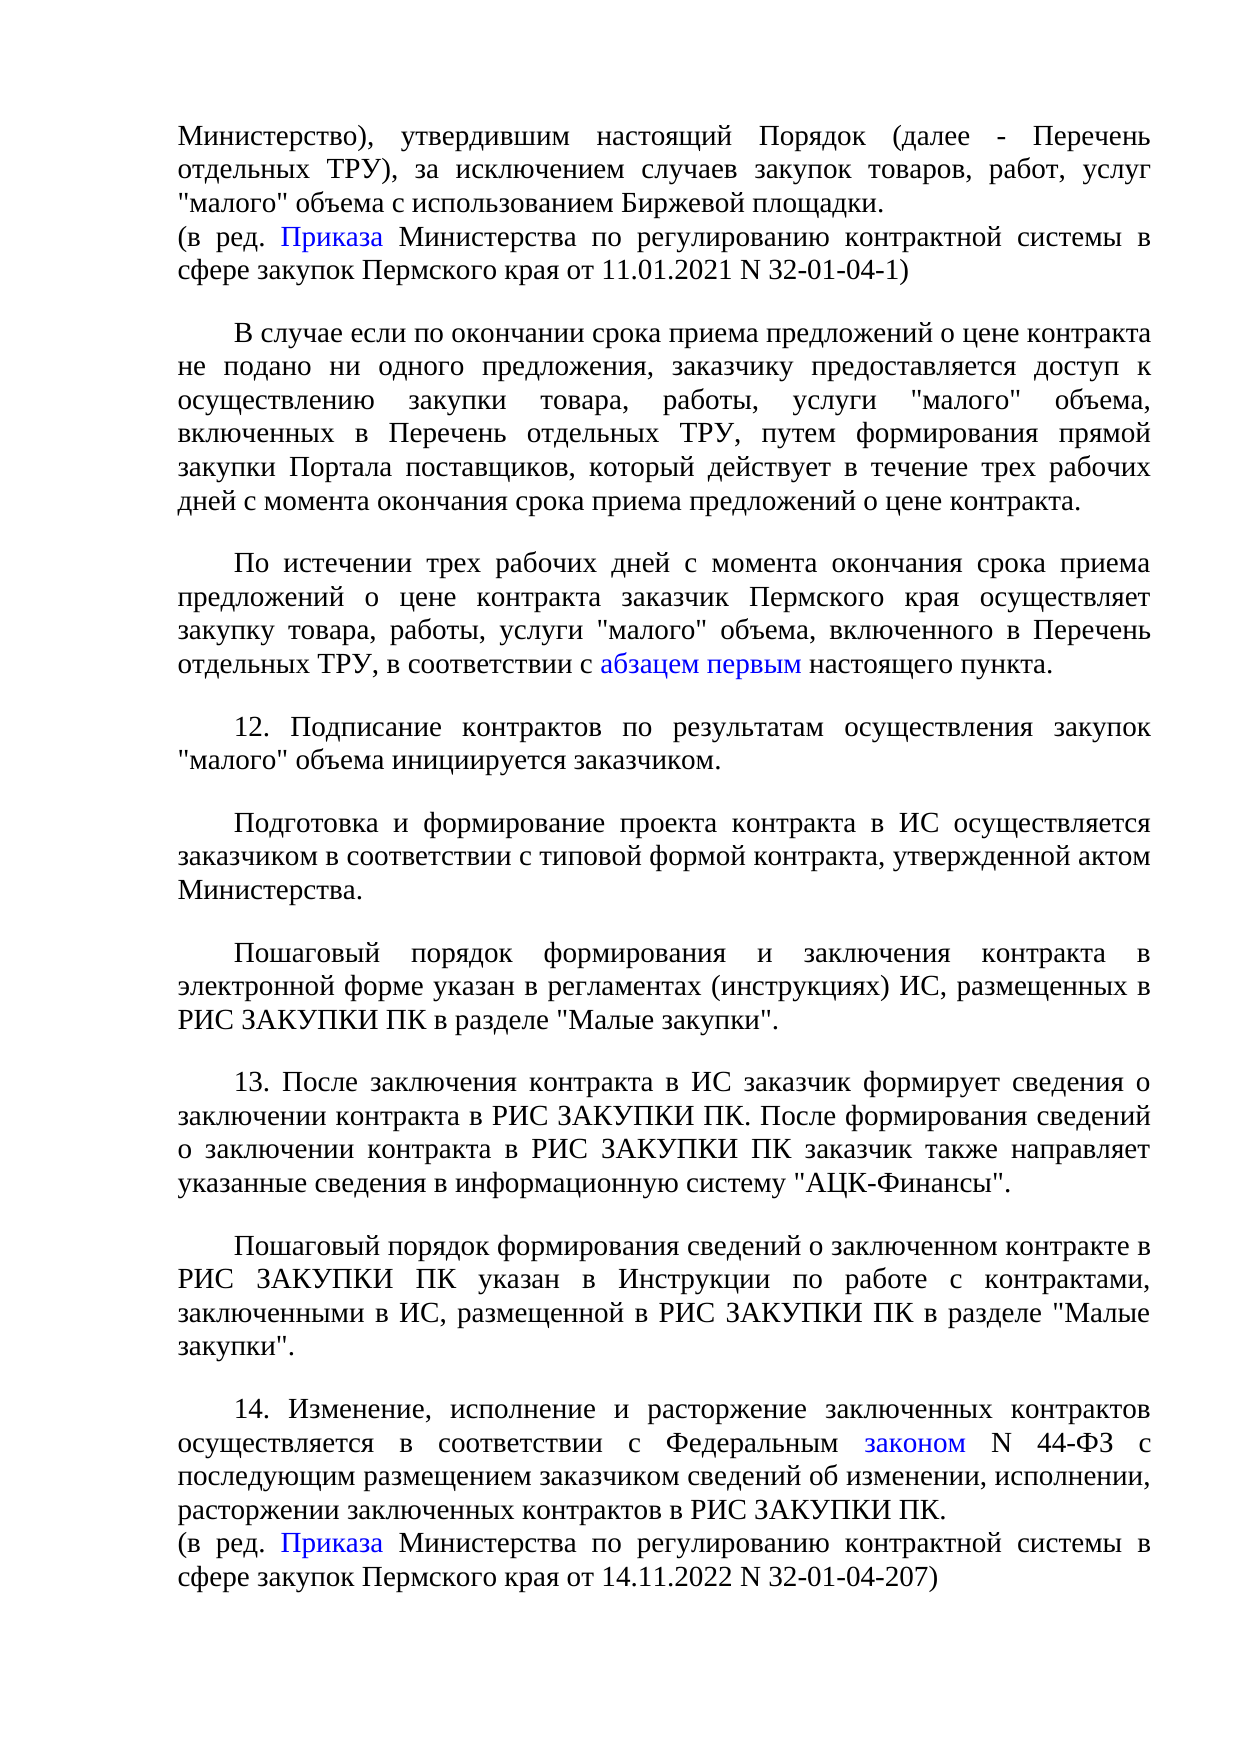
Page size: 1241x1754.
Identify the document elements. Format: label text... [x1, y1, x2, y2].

text 12. Подписание контрактов по результатам осуществления закупок "малого" объема инициируется заказчиком. [177, 709, 1152, 776]
text (в ред. Приказа Министерства по регулированию контрактной системы в сфере закупок Пермского края от 11.01.2021 N 32-01-04-1) [177, 219, 1152, 286]
text 13. После заключения контракта в ИС заказчик формирует сведения о заключении контракта в РИС ЗАКУПКИ ПК. После формирования сведений о заключении контракта в РИС ЗАКУПКИ ПК заказчик также направляет указанные сведения в информационную систему "АЦК-Финансы". [177, 1064, 1152, 1199]
text Подготовка и формирование проекта контракта в ИС осуществляется заказчиком в соответствии с типовой формой контракта, утвержденной актом Министерства. [177, 805, 1152, 906]
text 14. Изменение, исполнение и расторжение заключенных контрактов осуществляется в соответствии с Федеральным законом N 44-ФЗ с последующим размещением заказчиком сведений об изменении, исполнении, расторжении заключенных контрактов в РИС ЗАКУПКИ ПК. [177, 1391, 1152, 1525]
text Пошаговый порядок формирования и заключения контракта в электронной форме указан в регламентах (инструкциях) ИС, размещенных в РИС ЗАКУПКИ ПК в разделе "Малые закупки". [177, 935, 1152, 1035]
text (в ред. Приказа Министерства по регулированию контрактной системы в сфере закупок Пермского края от 14.11.2022 N 32-01-04-207) [177, 1525, 1152, 1592]
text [177, 118, 1152, 219]
text В случае если по окончании срока приема предложений о цене контракта не подано ни одного предложения, заказчику предоставляется доступ к осуществлению закупки товара, работы, услуги "малого" объема, включенных в Перечень отдельных ТРУ, путем формирования прямой закупки Портала поставщиков, который действует в течение трех рабочих дней с момента окончания срока приема предложений о цене контракта. [177, 315, 1152, 516]
text Пошаговый порядок формирования сведений о заключенном контракте в РИС ЗАКУПКИ ПК указан в Инструкции по работе с контрактами, заключенными в ИС, размещенной в РИС ЗАКУПКИ ПК в разделе "Малые закупки". [177, 1228, 1152, 1362]
text По истечении трех рабочих дней с момента окончания срока приема предложений о цене контракта заказчик Пермского края осуществляет закупку товара, работы, услуги "малого" объема, включенного в Перечень отдельных ТРУ, в соответствии с абзацем первым настоящего пункта. [177, 545, 1152, 679]
